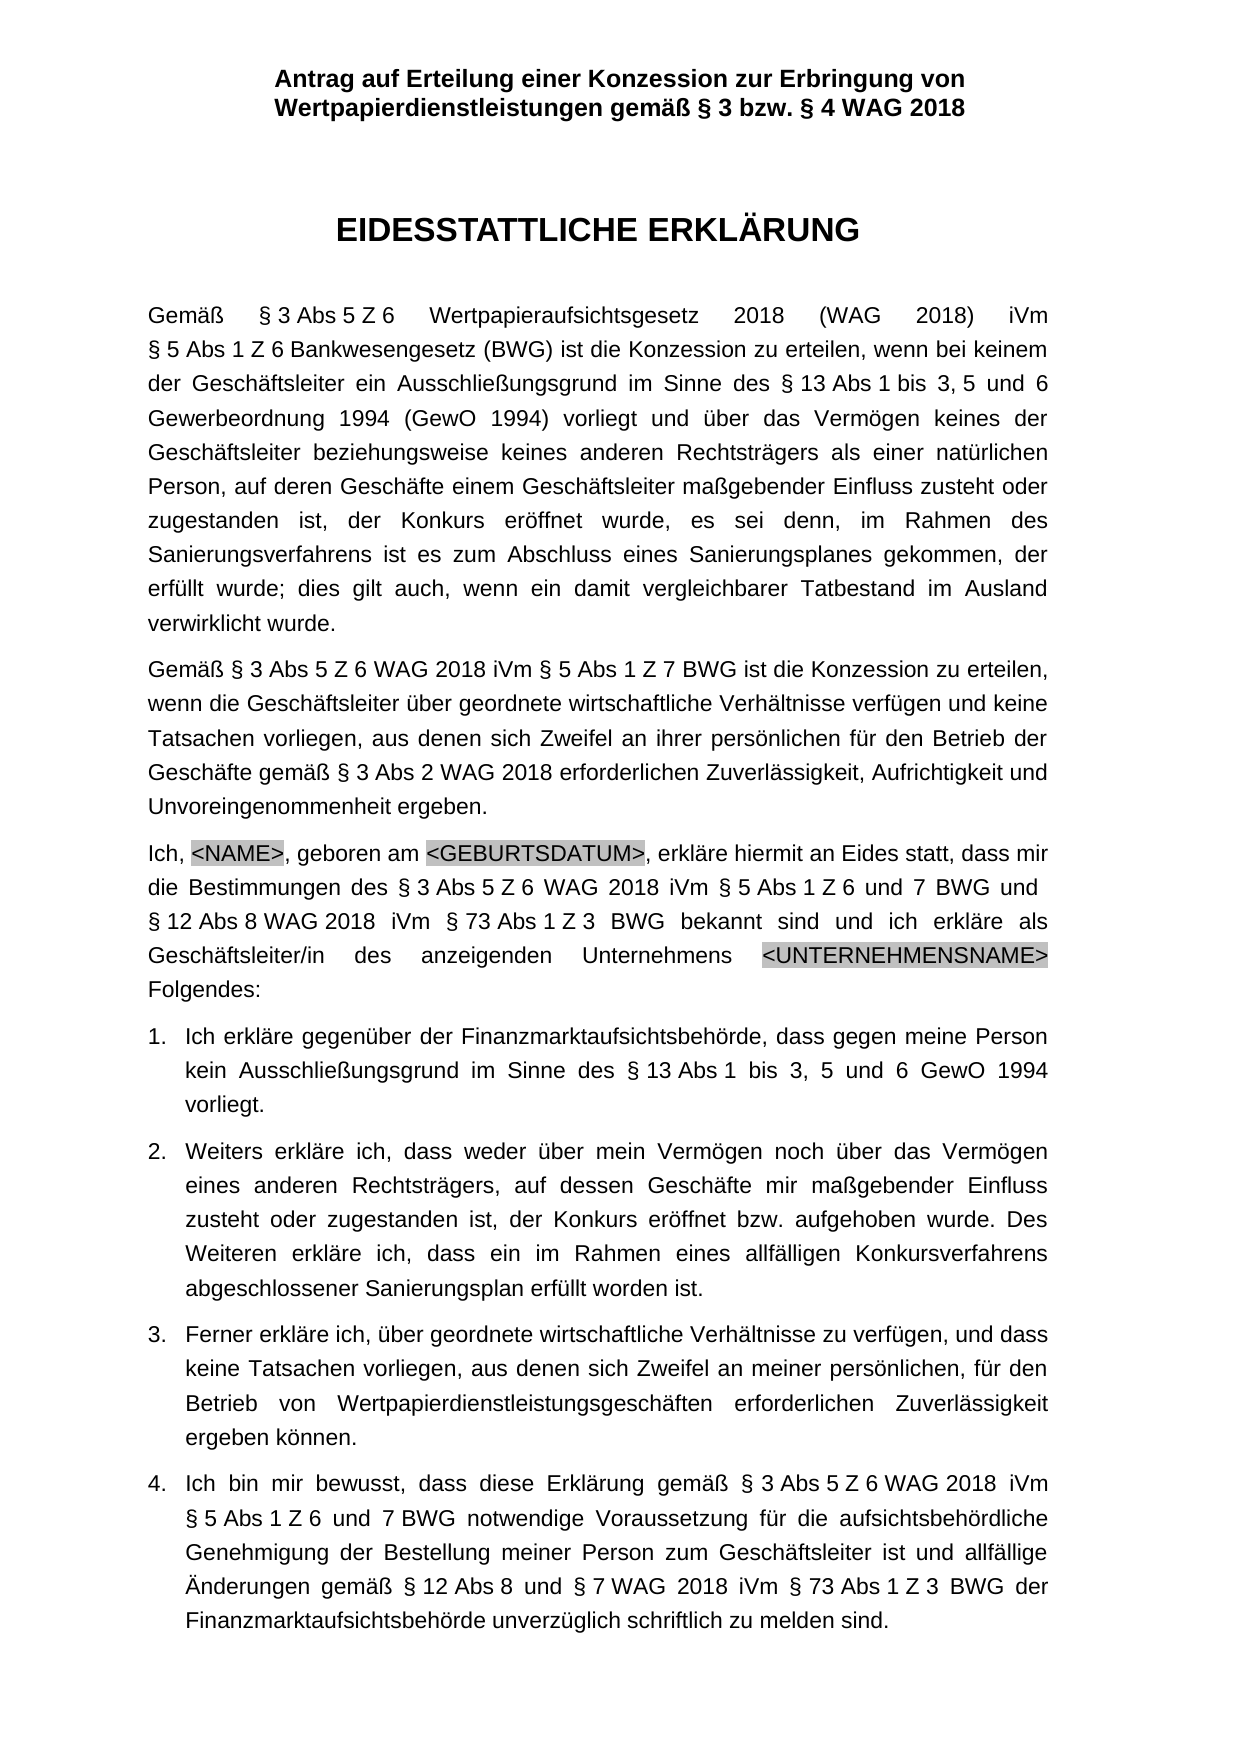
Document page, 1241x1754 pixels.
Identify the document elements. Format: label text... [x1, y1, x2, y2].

text Ich, <NAME>, geboren am <GEBURTSDATUM>, erkläre hiermit an Eides statt, dass mir die Bestimmungen des § 3 Abs 5 Z 6 WAG 2018 iVm § 5 Abs 1 Z 6 und 7 BWG und § 12 Abs 8 WAG 2018 iVm § 73 Abs 1 Z 3 BWG bekannt sind und ich erkläre als Geschäftsleiter/in des anzeigenden Unternehmens <UNTERNEHMENSNAME> Folgendes: [148, 839, 1048, 1002]
text eidesstattliche ERKLÄRUNG [148, 211, 1048, 249]
list Weiters erkläre ich, dass weder über mein Vermögen noch über das Vermögen eines anderen Rechtsträgers, auf dessen Geschäfte mir maßgebender Einfluss zusteht oder zugestanden ist, der Konkurs eröffnet bzw. aufgehoben wurde. Des Weiteren erkläre ich, dass ein im Rahmen eines allfälligen Konkursverfahrens abgeschlossener Sanierungsplan erfüllt worden ist. [148, 1138, 1048, 1301]
text Gemäß § 3 Abs 5 Z 6 WAG 2018 iVm § 5 Abs 1 Z 7 BWG ist die Konzession zu erteilen, wenn die Geschäftsleiter über geordnete wirtschaftliche Verhältnisse verfügen und keine Tatsachen vorliegen, aus denen sich Zweifel an ihrer persönlichen für den Betrieb der Geschäfte gemäß § 3 Abs 2 WAG 2018 erforderlichen Zuverlässigkeit, Aufrichtigkeit und Unvoreingenommenheit ergeben. [148, 656, 1048, 819]
list Ferner erkläre ich, über geordnete wirtschaftliche Verhältnisse zu verfügen, und dass keine Tatsachen vorliegen, aus denen sich Zweifel an meiner persönlichen, für den Betrieb von Wertpapierdienstleistungsgeschäften erforderlichen Zuverlässigkeit ergeben können. [148, 1321, 1048, 1450]
list Ich bin mir bewusst, dass diese Erklärung gemäß § 3 Abs 5 Z 6 WAG 2018 iVm § 5 Abs 1 Z 6 und 7 BWG notwendige Voraussetzung für die aufsichtsbehördliche Genehmigung der Bestellung meiner Person zum Geschäftsleiter ist und allfällige Änderungen gemäß § 12 Abs 8 und § 7 WAG 2018 iVm § 73 Abs 1 Z 3 BWG der Finanzmarktaufsichtsbehörde unverzüglich schriftlich zu melden sind. [148, 1470, 1048, 1633]
list Ich erkläre gegenüber der Finanzmarktaufsichtsbehörde, dass gegen meine Person kein Ausschließungsgrund im Sinne des § 13 Abs 1 bis 3, 5 und 6 GewO 1994 vorliegt. [148, 1023, 1048, 1117]
text Gemäß § 3 Abs 5 Z 6 Wertpapieraufsichtsgesetz 2018 (WAG 2018) iVm § 5 Abs 1 Z 6 Bankwesengesetz (BWG) ist die Konzession zu erteilen, wenn bei keinem der Geschäftsleiter ein Ausschließungsgrund im Sinne des § 13 Abs 1 bis 3, 5 und 6 Gewerbeordnung 1994 (GewO 1994) vorliegt und über das Vermögen keines der Geschäftsleiter beziehungsweise keines anderen Rechtsträgers als einer natürlichen Person, auf deren Geschäfte einem Geschäftsleiter maßgebender Einfluss zusteht oder zugestanden ist, der Konkurs eröffnet wurde, es sei denn, im Rahmen des Sanierungsverfahrens ist es zum Abschluss eines Sanierungsplanes gekommen, der erfüllt wurde; dies gilt auch, wenn ein damit vergleichbarer Tatbestand im Ausland verwirklicht wurde. [148, 302, 1048, 636]
